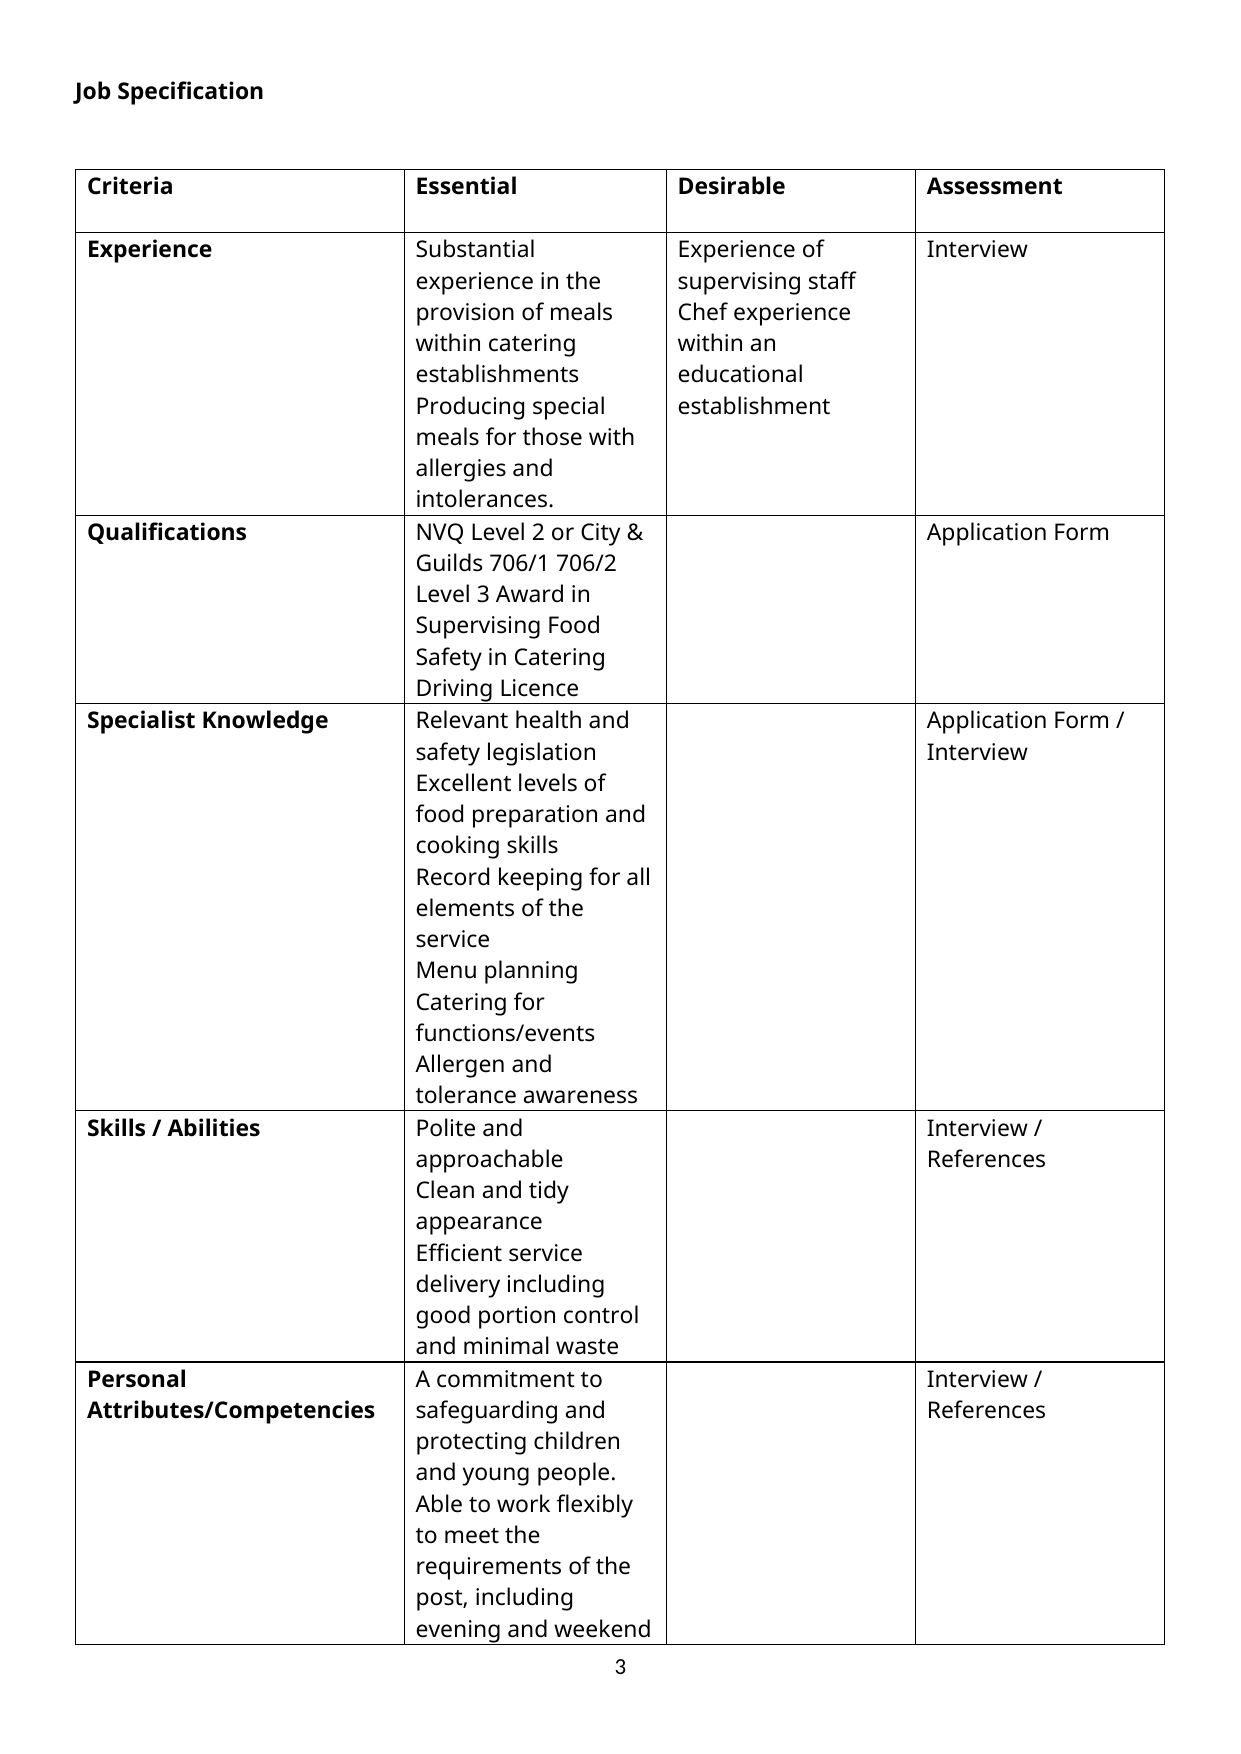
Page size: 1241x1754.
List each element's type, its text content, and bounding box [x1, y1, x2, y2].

table_cell Experience [76, 233, 404, 514]
table_cell Application Form [916, 516, 1164, 703]
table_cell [916, 1363, 1164, 1644]
table_cell Skills / Abilities [76, 1111, 404, 1361]
table_header Desirable [667, 170, 915, 232]
table_cell Polite and approachable Clean and tidy appearance Efficient service delivery including good portion control and minimal waste [405, 1111, 666, 1361]
table_cell [667, 1111, 915, 1361]
table_cell Application Form / Interview [916, 704, 1164, 1110]
table_cell Qualifications [76, 516, 404, 703]
table_cell [667, 516, 915, 703]
table_header Assessment [916, 170, 1164, 232]
table_cell [667, 1363, 915, 1644]
table_cell Interview / References [916, 1111, 1164, 1361]
table_cell Experience of supervising staff Chef experience within an educational establishment [667, 233, 915, 514]
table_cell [405, 1363, 666, 1644]
table_cell [667, 704, 915, 1110]
table_cell Interview [916, 233, 1164, 514]
table_cell Relevant health and safety legislation Excellent levels of food preparation and cooking skills Record keeping for all elements of the service Menu planning Catering for functions/events Allergen and tolerance awareness [405, 704, 666, 1110]
table_header Essential [405, 170, 666, 232]
table_cell Substantial experience in the provision of meals within catering establishments Producing special meals for those with allergies and intolerances. [405, 233, 666, 514]
text Job Specification [75, 75, 1165, 106]
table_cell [76, 1363, 404, 1644]
table_cell Specialist Knowledge [76, 704, 404, 1110]
table_header Criteria [76, 170, 404, 232]
table_cell NVQ Level 2 or City & Guilds 706/1 706/2 Level 3 Award in Supervising Food Safety in Catering Driving Licence [405, 516, 666, 703]
